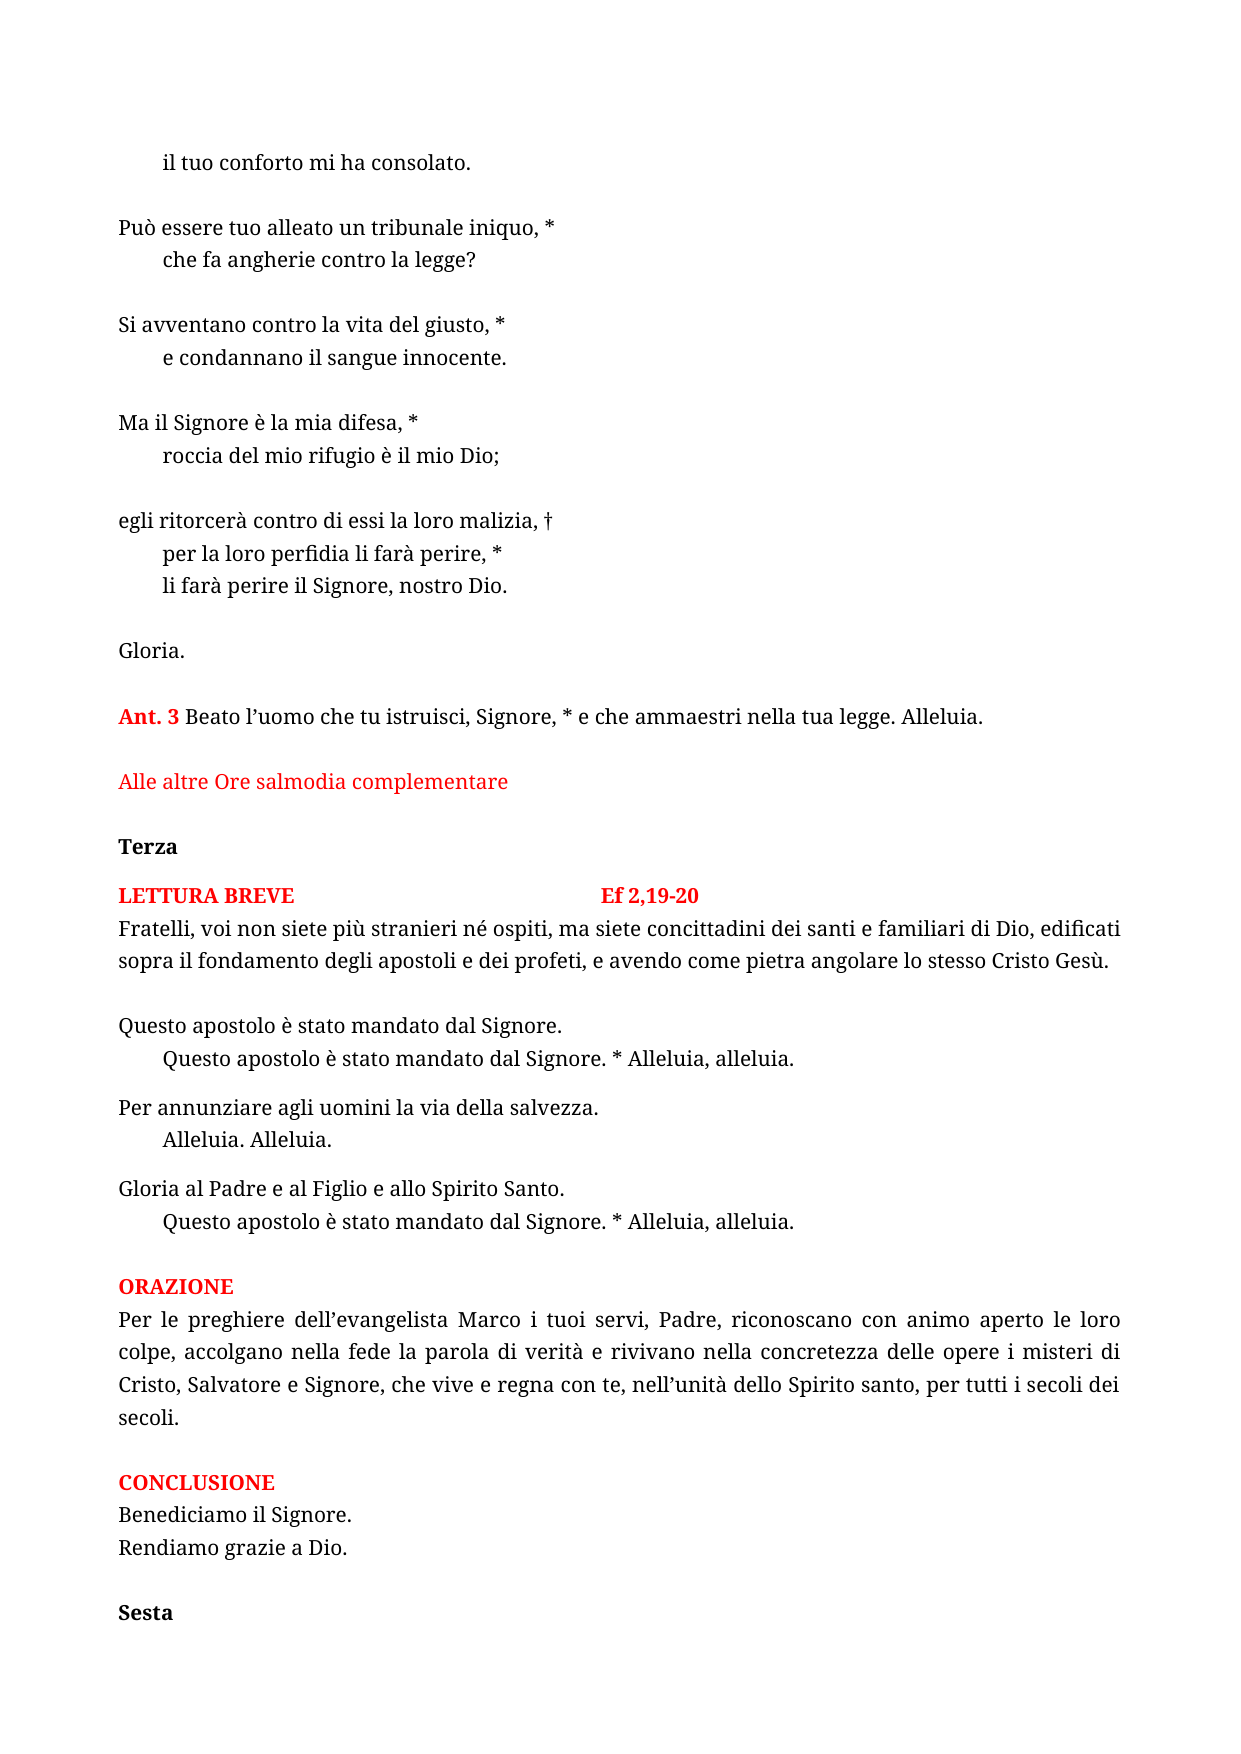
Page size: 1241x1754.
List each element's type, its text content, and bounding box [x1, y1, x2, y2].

text Benediciamo il Signore. [118, 1501, 1122, 1529]
text Questo apostolo è stato mandato dal Signore. * Alleluia, alleluia. [118, 1044, 1122, 1073]
text CONCLUSIONE [118, 1468, 1122, 1496]
text ORAZIONE [118, 1272, 1122, 1301]
text Per annunziare agli uomini la via della salvezza. [118, 1093, 1122, 1121]
text li farà perire il Signore, nostro Dio. [118, 571, 1122, 600]
text Questo apostolo è stato mandato dal Signore. * Alleluia, alleluia. [118, 1207, 1122, 1236]
text roccia del mio rifugio è il mio Dio; [118, 441, 1122, 469]
text Gloria al Padre e al Figlio e allo Spirito Santo. [118, 1174, 1122, 1203]
text e condannano il sangue innocente. [118, 343, 1122, 372]
text il tuo conforto mi ha consolato. [118, 148, 1122, 176]
text Alleluia. Alleluia. [118, 1126, 1122, 1154]
text Gloria. [118, 637, 1122, 665]
text Per le preghiere dell’evangelista Marco i tuoi servi, Padre, riconoscano con animo aperto le loro colpe, accolgano nella fede la parola di verità e rivivano nella concretezza delle opere i misteri di Cristo, Salvatore e Signore, che vive e regna con te, nell’unità dello Spirito santo, per tutti i secoli dei secoli. [118, 1305, 1122, 1431]
text egli ritorcerà contro di essi la loro malizia, † [118, 506, 1122, 535]
text Alle altre Ore salmodia complementare [118, 767, 1122, 796]
text Può essere tuo alleato un tribunale iniquo, * [118, 213, 1122, 241]
text Questo apostolo è stato mandato dal Signore. [118, 1012, 1122, 1040]
text Rendiamo grazie a Dio. [118, 1533, 1122, 1562]
text Fratelli, voi non siete più stranieri né ospiti, ma siete concittadini dei santi e familiari di Dio, edificati sopra il fondamento degli apostoli e dei profeti, e avendo come pietra angolare lo stesso Cristo Gesù. [118, 914, 1122, 975]
text Ma il Signore è la mia difesa, * [118, 408, 1122, 437]
text Sesta [118, 1598, 1122, 1627]
text LETTURA BREVE Ef 2,19-20 [118, 881, 1122, 909]
text Terza [118, 832, 1122, 861]
text che fa angherie contro la legge? [118, 245, 1122, 274]
text per la loro perfidia li farà perire, * [118, 539, 1122, 567]
text Ant. 3 Beato l’uomo che tu istruisci, Signore, * e che ammaestri nella tua legge. Alleluia. [118, 702, 1122, 730]
text Si avventano contro la vita del giusto, * [118, 311, 1122, 339]
